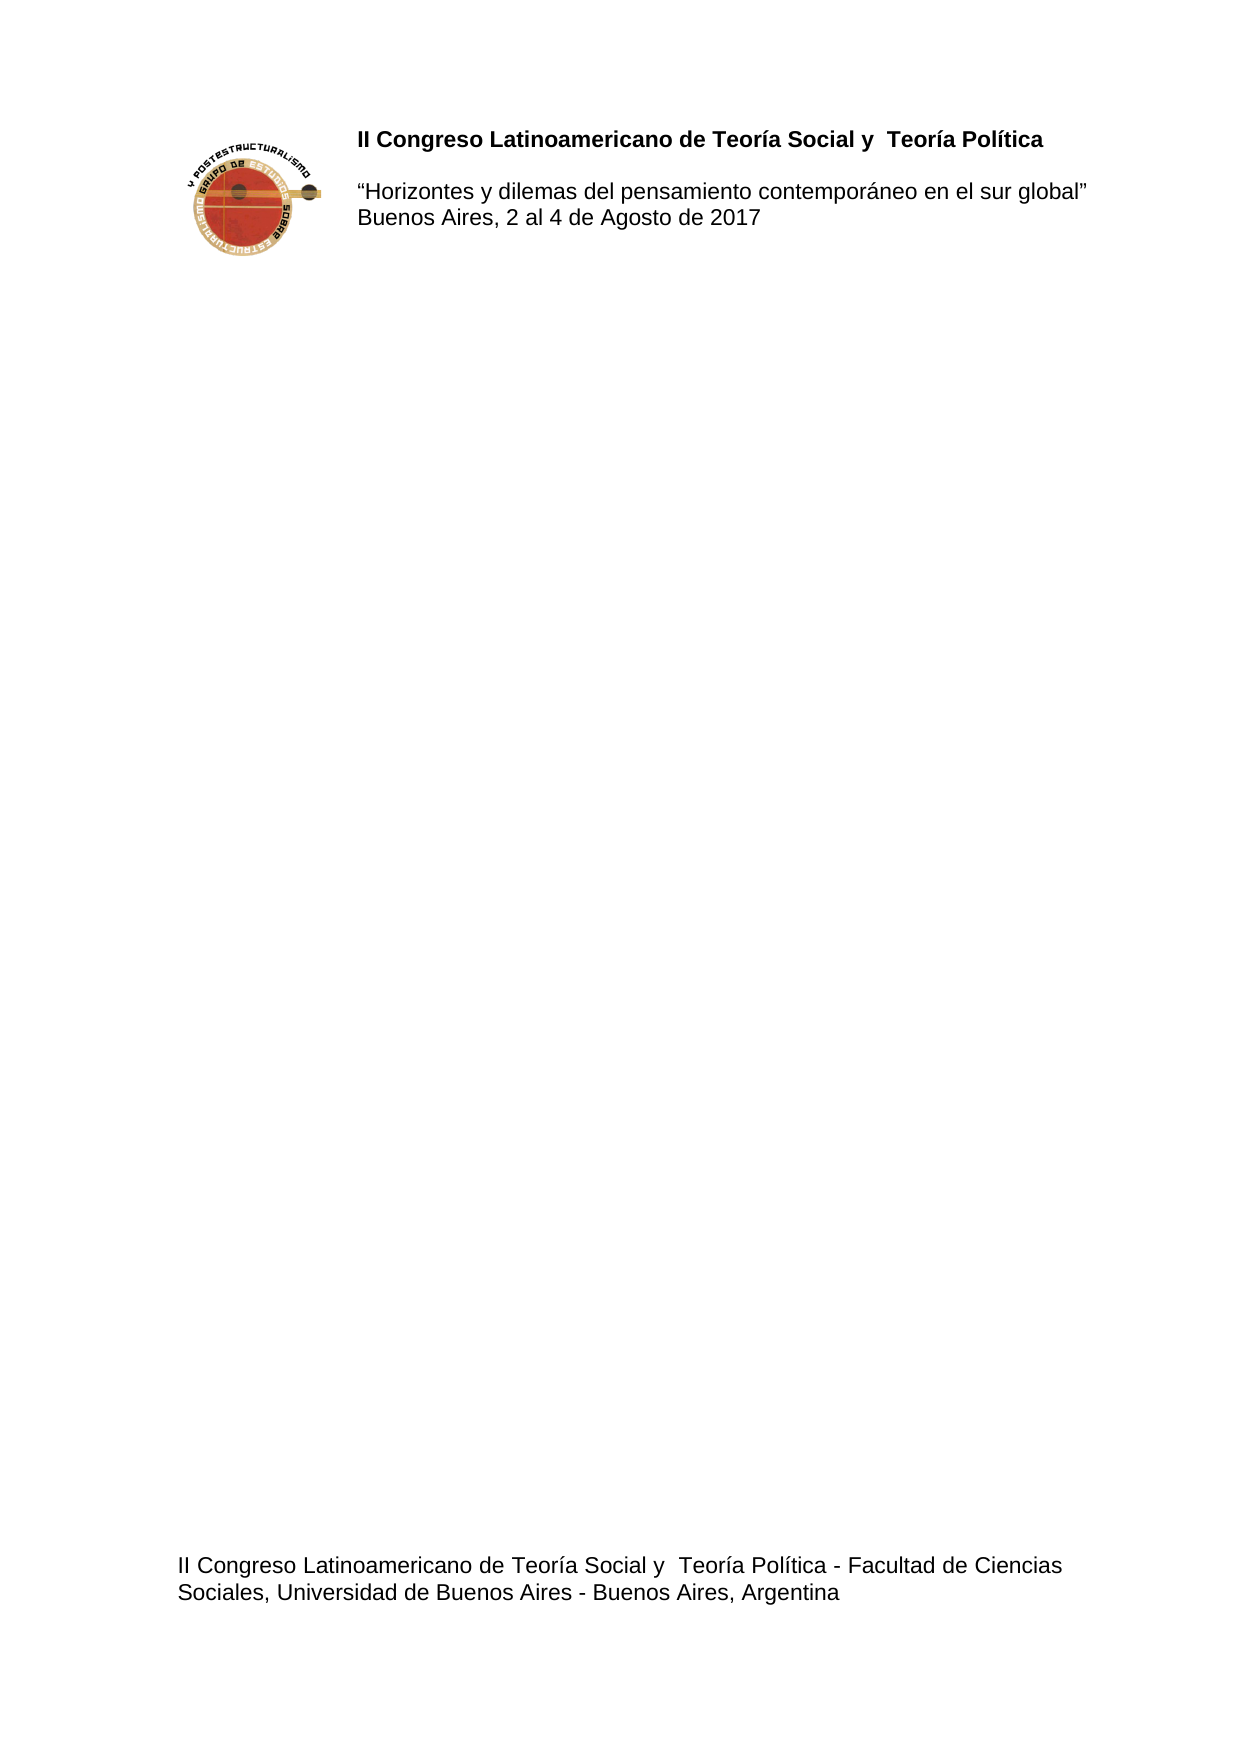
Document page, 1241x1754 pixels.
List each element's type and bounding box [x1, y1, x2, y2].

picture [177, 101, 322, 263]
